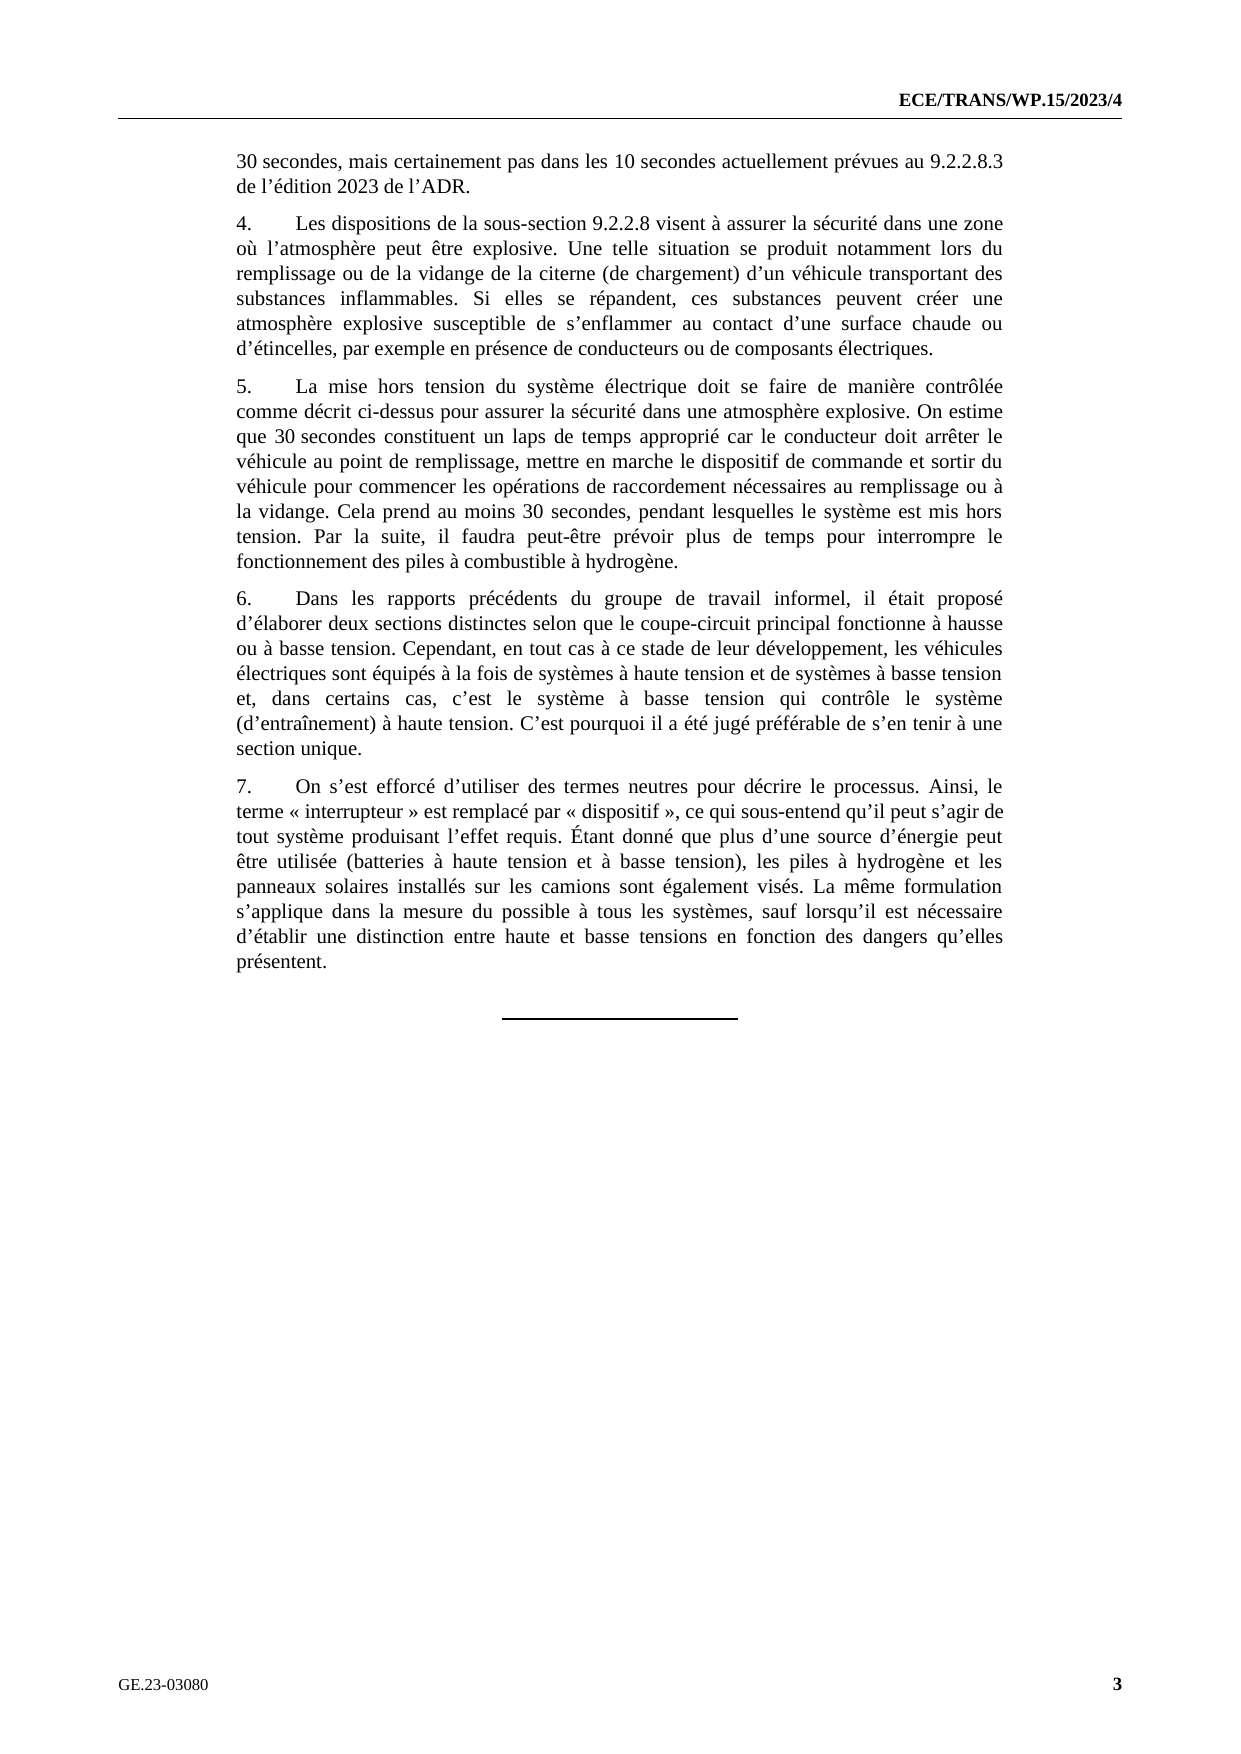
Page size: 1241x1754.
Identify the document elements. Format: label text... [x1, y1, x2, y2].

text 6. Dans les rapports précédents du groupe de travail informel, il était proposé d’élaborer deux sections distinctes selon que le coupe-circuit principal fonctionne à hausse ou à basse tension. Cependant, en tout cas à ce stade de leur développement, les véhicules électriques sont équipés à la fois de systèmes à haute tension et de systèmes à basse tension et, dans certains cas, c’est le système à basse tension qui contrôle le système (d’entraînement) à haute tension. C’est pourquoi il a été jugé préférable de s’en tenir à une section unique. [236, 585, 1004, 760]
text 7. On s’est efforcé d’utiliser des termes neutres pour décrire le processus. Ainsi, le terme « interrupteur » est remplacé par « dispositif », ce qui sous-entend qu’il peut s’agir de tout système produisant l’effet requis. Étant donné que plus d’une source d’énergie peut être utilisée (batteries à haute tension et à basse tension), les piles à hydrogène et les panneaux solaires installés sur les camions sont également visés. La même formulation s’applique dans la mesure du possible à tous les systèmes, sauf lorsqu’il est nécessaire d’établir une distinction entre haute et basse tensions en fonction des dangers qu’elles présentent. [236, 773, 1004, 973]
text 4. Les dispositions de la sous-section 9.2.2.8 visent à assurer la sécurité dans une zone où l’atmosphère peut être explosive. Une telle situation se produit notamment lors du remplissage ou de la vidange de la citerne (de chargement) d’un véhicule transportant des substances inflammables. Si elles se répandent, ces substances peuvent créer une atmosphère explosive susceptible de s’enflammer au contact d’une surface chaude ou d’étincelles, par exemple en présence de conducteurs ou de composants électriques. [236, 210, 1004, 360]
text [236, 148, 1004, 198]
text 5. La mise hors tension du système électrique doit se faire de manière contrôlée comme décrit ci-dessus pour assurer la sécurité dans une atmosphère explosive. On estime que 30 secondes constituent un laps de temps approprié car le conducteur doit arrêter le véhicule au point de remplissage, mettre en marche le dispositif de commande et sortir du véhicule pour commencer les opérations de raccordement nécessaires au remplissage ou à la vidange. Cela prend au moins 30 secondes, pendant lesquelles le système est mis hors tension. Par la suite, il faudra peut-être prévoir plus de temps pour interrompre le fonctionnement des piles à combustible à hydrogène. [236, 373, 1004, 573]
